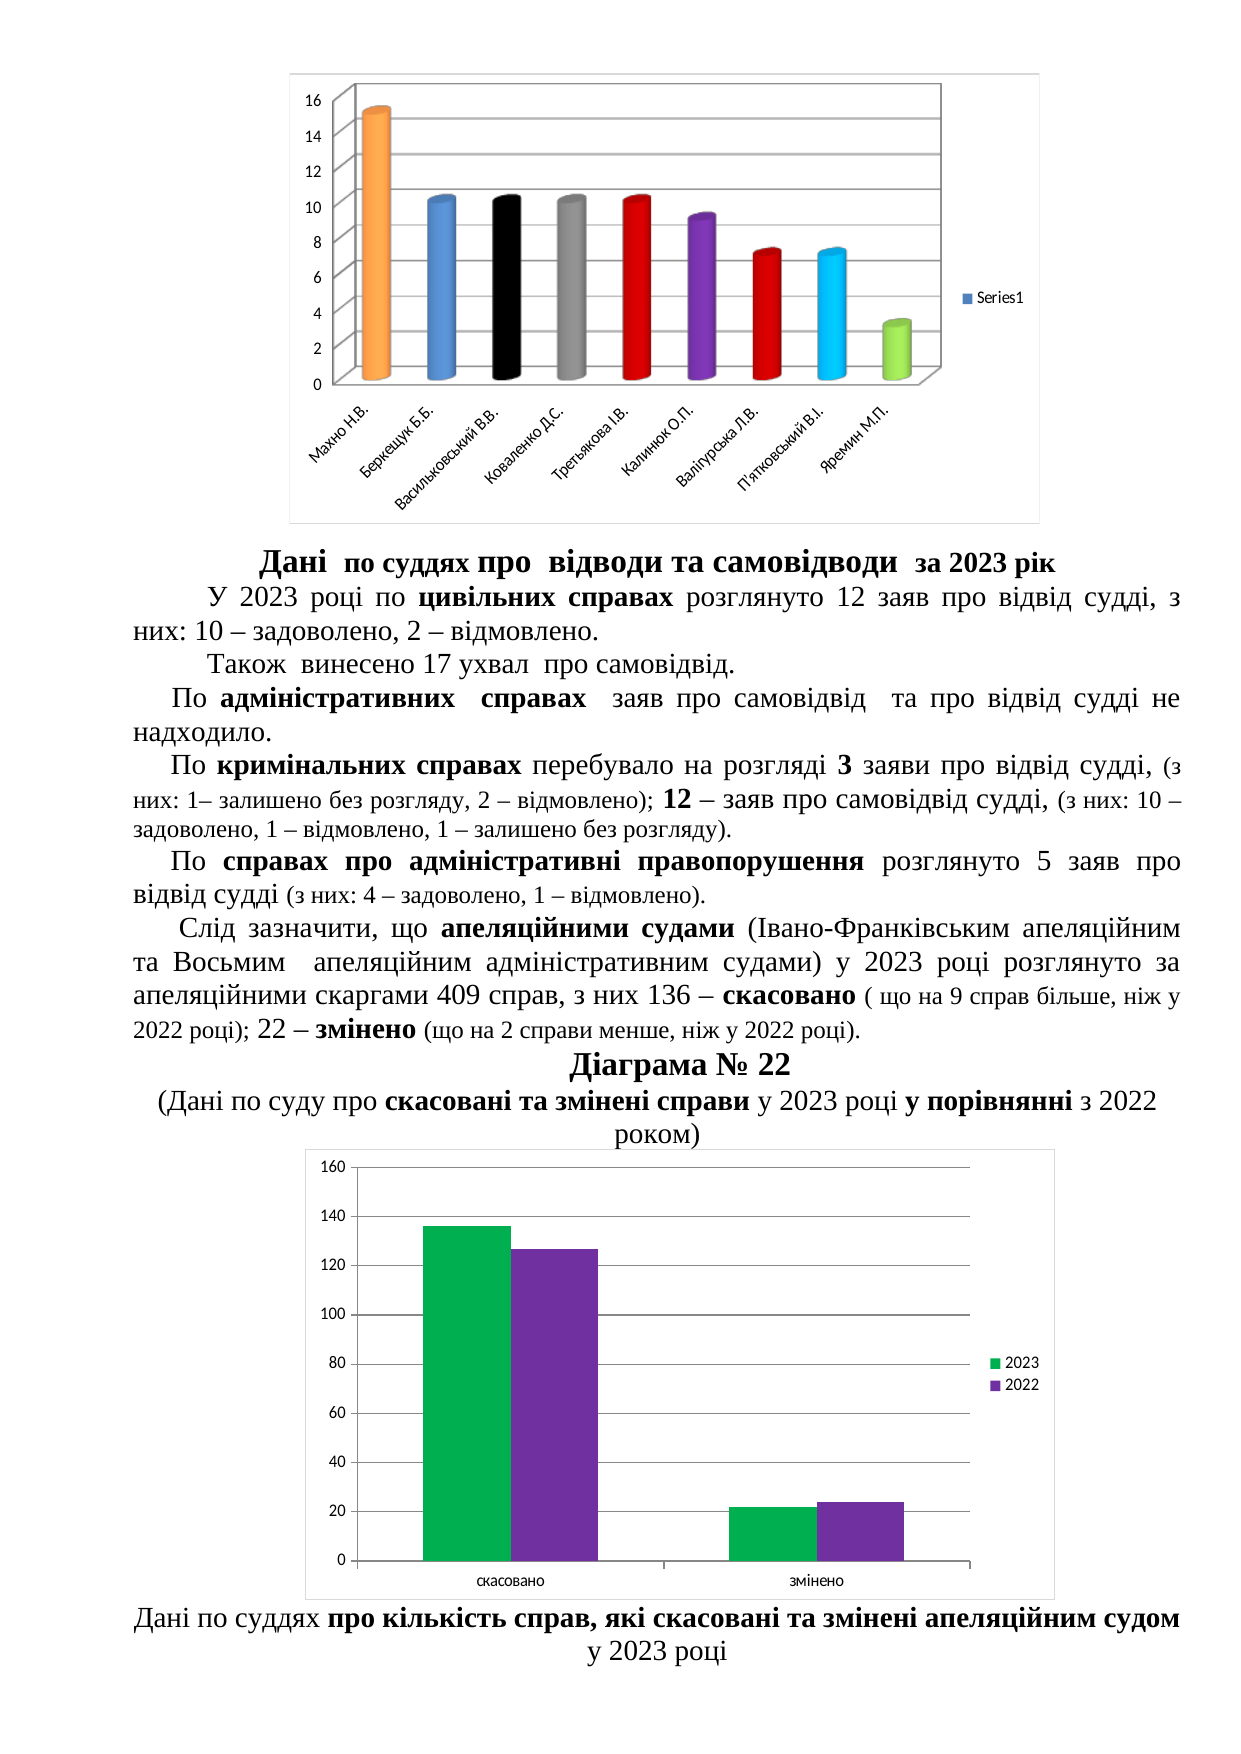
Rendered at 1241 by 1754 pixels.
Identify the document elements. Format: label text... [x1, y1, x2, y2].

text (Дані по суду про скасовані та змінені справи у 2023 році у порівнянні з 2022 роком) [133, 1083, 1181, 1150]
text По адміністративних справах заяв про самовідвід та про відвід судді не надходило. [133, 680, 1181, 747]
text По справах про адміністративні правопорушення розглянуто 5 заяв про відвід судді (з них: 4 – задоволено, 1 – відмовлено). [133, 843, 1181, 910]
text По кримінальних справах перебувало на розгляді 3 заяви про відвід судді, (з них: 1– залишено без розгляду, 2 – відмовлено); 12 – заяв про самовідвід судді, (з них: 10 – задоволено, 1 – відмовлено, 1 – залишено без розгляду). [133, 747, 1181, 843]
text Слід зазначити, що апеляційними судами (Івано-Франківським апеляційним та Восьмим апеляційним адміністративним судами) у 2023 році розглянуто за апеляційними скаргами 409 справ, з них 136 – скасовано ( що на 9 справ більше, ніж у 2022 році); 22 – змінено (що на 2 справи менше, ніж у 2022 році). [133, 910, 1181, 1044]
text Також винесено 17 ухвал про самовідвід. [133, 647, 1181, 680]
text У 2023 році по цивільних справах розглянуто 12 заяв про відвід судді, з них: 10 – задоволено, 2 – відмовлено. [133, 579, 1181, 647]
text Діаграма № 22 [133, 1044, 1181, 1083]
text Дані по суддях про кількість справ, які скасовані та змінені апеляційним судом у 2023 році [133, 1600, 1181, 1667]
text Дані по суддях про відводи та самовідводи за 2023 рік [133, 541, 1181, 579]
